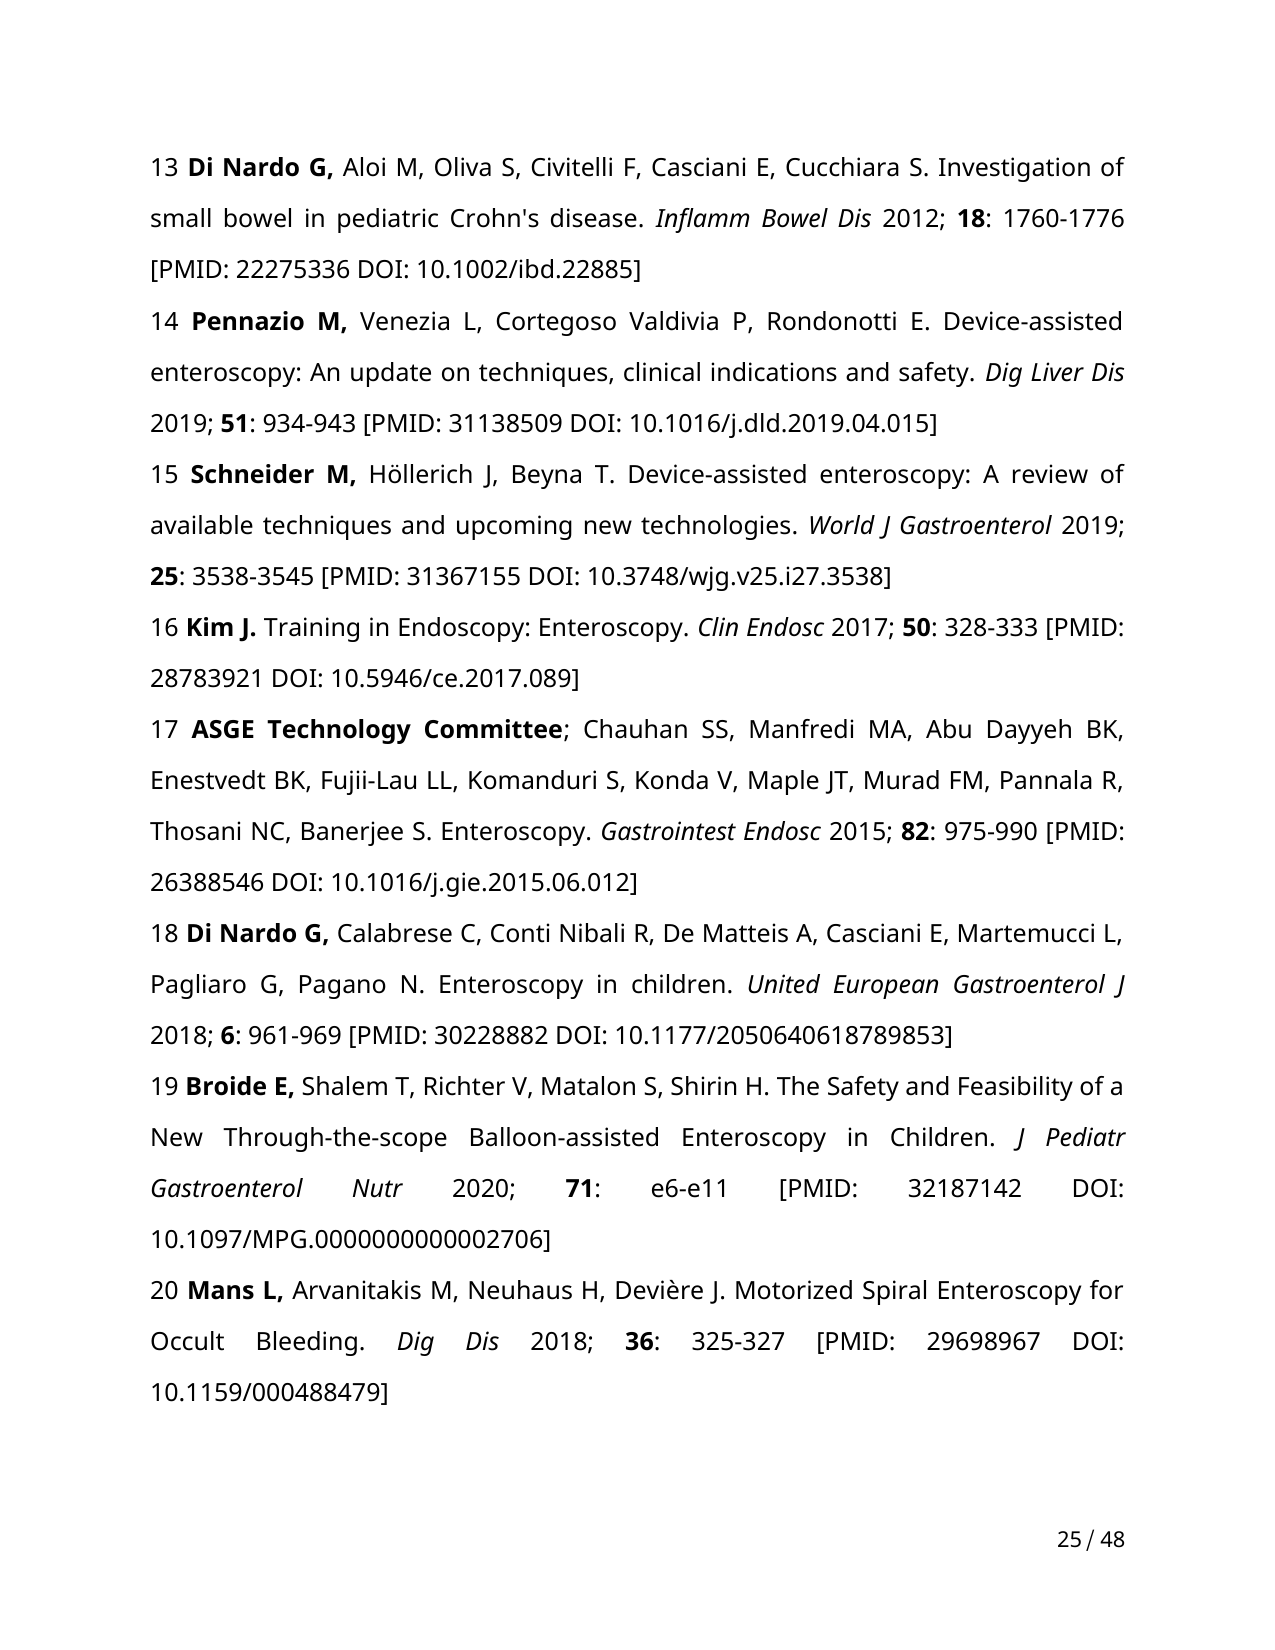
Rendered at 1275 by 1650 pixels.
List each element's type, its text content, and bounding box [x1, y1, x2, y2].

text 13 Di Nardo G, Aloi M, Oliva S, Civitelli F, Casciani E, Cucchiara S. Investigation of small bowel in pediatric Crohn's disease. Inflamm Bowel Dis 2012; 18: 1760-1776 [PMID: 22275336 DOI: 10.1002/ibd.22885] [150, 150, 1125, 286]
text 16 Kim J. Training in Endoscopy: Enteroscopy. Clin Endosc 2017; 50: 328-333 [PMID: 28783921 DOI: 10.5946/ce.2017.089] [150, 609, 1125, 694]
text 17 ASGE Technology Committee; Chauhan SS, Manfredi MA, Abu Dayyeh BK, Enestvedt BK, Fujii-Lau LL, Komanduri S, Konda V, Maple JT, Murad FM, Pannala R, Thosani NC, Banerjee S. Enteroscopy. Gastrointest Endosc 2015; 82: 975-990 [PMID: 26388546 DOI: 10.1016/j.gie.2015.06.012] [150, 711, 1125, 899]
text 19 Broide E, Shalem T, Richter V, Matalon S, Shirin H. The Safety and Feasibility of a New Through-the-scope Balloon-assisted Enteroscopy in Children. J Pediatr Gastroenterol Nutr 2020; 71: e6-e11 [PMID: 32187142 DOI: 10.1097/MPG.0000000000002706] [150, 1069, 1125, 1256]
text 15 Schneider M, Höllerich J, Beyna T. Device-assisted enteroscopy: A review of available techniques and upcoming new technologies. World J Gastroenterol 2019; 25: 3538-3545 [PMID: 31367155 DOI: 10.3748/wjg.v25.i27.3538] [150, 456, 1125, 592]
text 18 Di Nardo G, Calabrese C, Conti Nibali R, De Matteis A, Casciani E, Martemucci L, Pagliaro G, Pagano N. Enteroscopy in children. United European Gastroenterol J 2018; 6: 961-969 [PMID: 30228882 DOI: 10.1177/2050640618789853] [150, 916, 1125, 1052]
text 20 Mans L, Arvanitakis M, Neuhaus H, Devière J. Motorized Spiral Enteroscopy for Occult Bleeding. Dig Dis 2018; 36: 325-327 [PMID: 29698967 DOI: 10.1159/000488479] [150, 1273, 1125, 1409]
text 14 Pennazio M, Venezia L, Cortegoso Valdivia P, Rondonotti E. Device-assisted enteroscopy: An update on techniques, clinical indications and safety. Dig Liver Dis 2019; 51: 934-943 [PMID: 31138509 DOI: 10.1016/j.dld.2019.04.015] [150, 303, 1125, 439]
